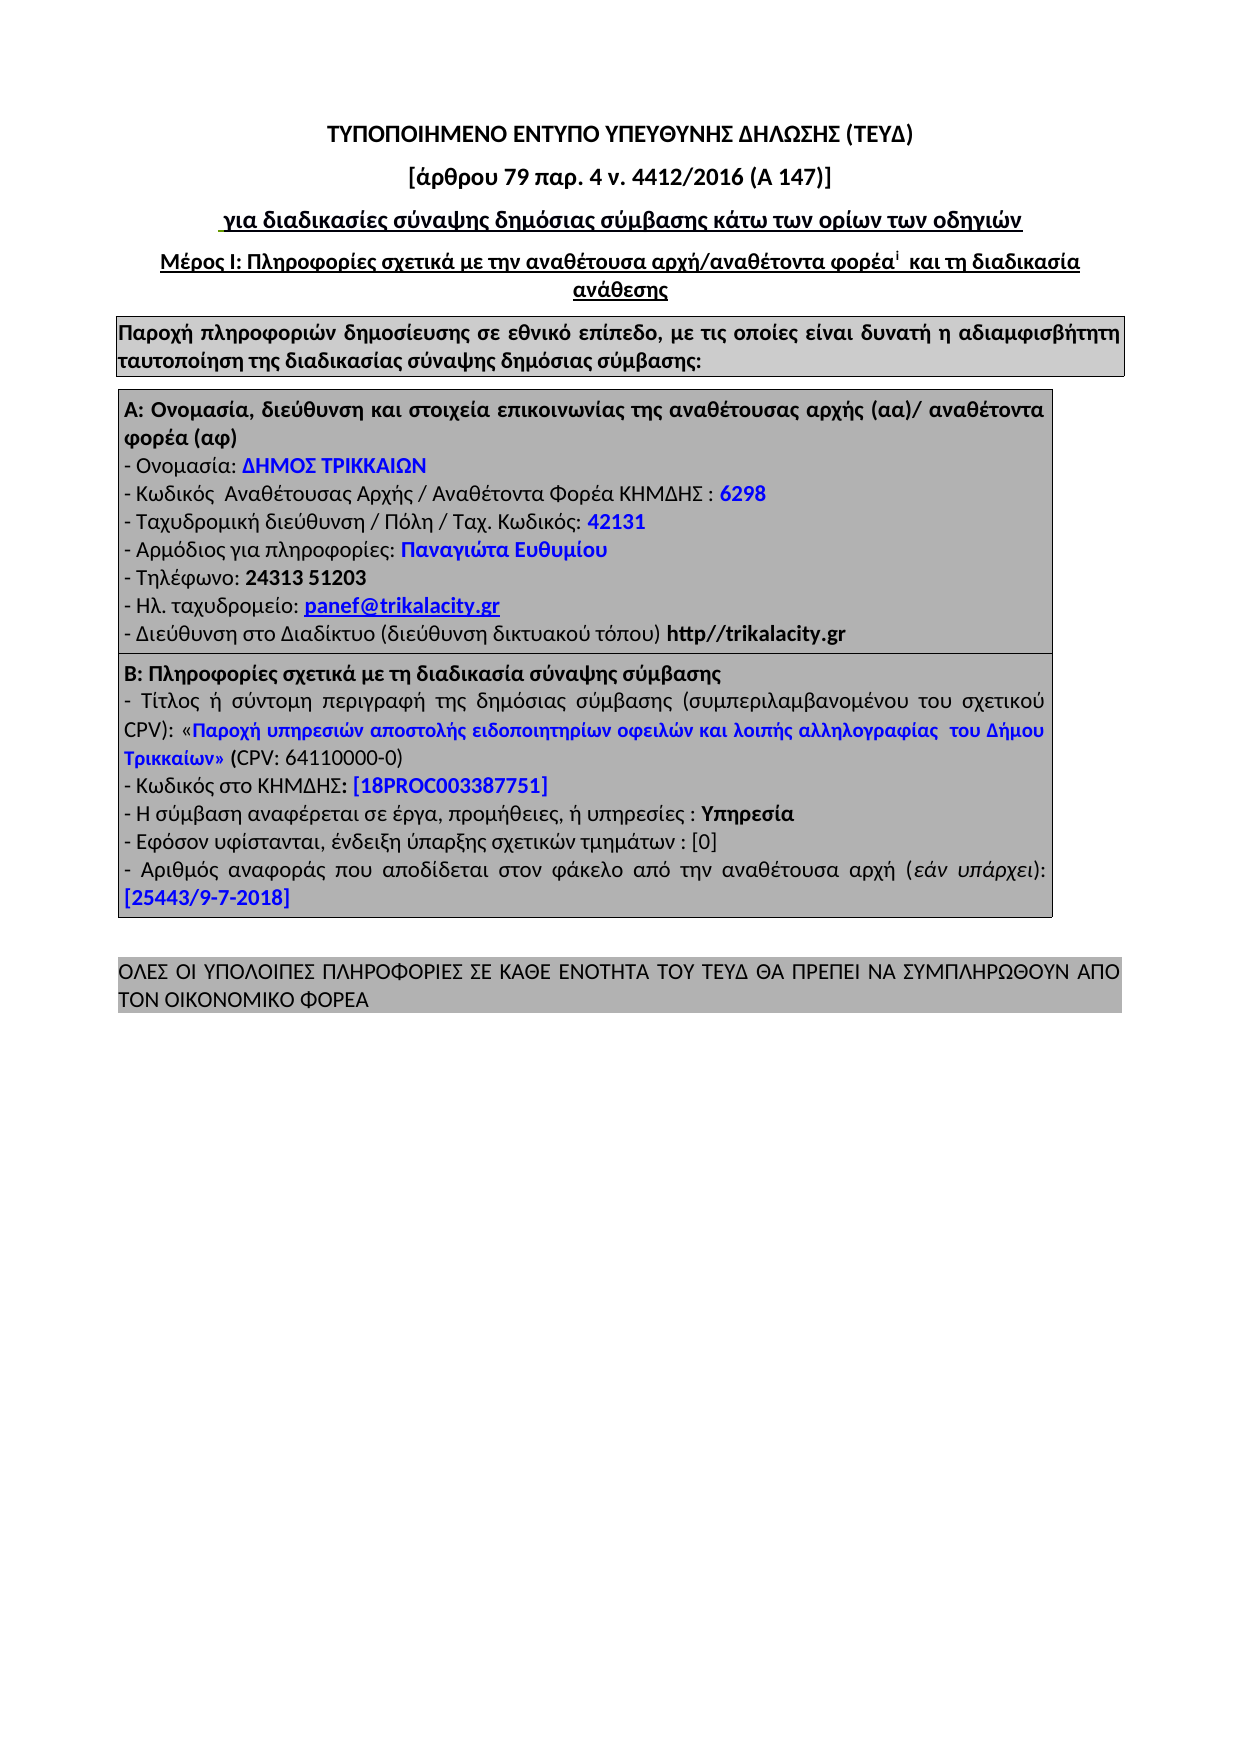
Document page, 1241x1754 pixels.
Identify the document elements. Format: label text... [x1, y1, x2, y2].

table_header Α: Ονομασία, διεύθυνση και στοιχεία επικοινωνίας της αναθέτουσας αρχής (αα)/ αναθέτοντα φορέα (αφ) - Ονομασία: ΔΗΜΟΣ ΤΡΙΚΚΑΙΩΝ - Κωδικός Αναθέτουσας Αρχής / Αναθέτοντα Φορέα ΚΗΜΔΗΣ : 6298 - Ταχυδρομική διεύθυνση / Πόλη / Ταχ. Κωδικός: 42131 - Αρμόδιος για πληροφορίες: Παναγιώτα Ευθυμίου - Τηλέφωνο: 24313 51203 - Ηλ. ταχυδρομείο: panef@trikalacity.gr - Διεύθυνση στο Διαδίκτυο (διεύθυνση δικτυακού τόπου) http//trikalacity.gr [119, 390, 1052, 653]
text Μέρος Ι: Πληροφορίες σχετικά με την αναθέτουσα αρχή/αναθέτοντα φορέα και τη διαδικασία ανάθεσης [118, 247, 1122, 303]
text ΟΛΕΣ ΟΙ ΥΠΟΛΟΙΠΕΣ ΠΛΗΡΟΦΟΡΙΕΣ ΣΕ ΚΑΘΕ ΕΝΟΤΗΤΑ ΤΟΥ ΤΕΥΔ ΘΑ ΠΡΕΠΕΙ ΝΑ ΣΥΜΠΛΗΡΩΘΟΥΝ ΑΠΟ ΤΟΝ ΟΙΚΟΝΟΜΙΚΟ ΦΟΡΕΑ [118, 957, 1122, 1013]
text για διαδικασίες σύναψης δημόσιας σύμβασης κάτω των ορίων των οδηγιών [118, 204, 1122, 235]
text Παροχή πληροφοριών δημοσίευσης σε εθνικό επίπεδο, με τις οποίες είναι δυνατή η αδιαμφισβήτητη ταυτοποίηση της διαδικασίας σύναψης δημόσιας σύμβασης: [117, 317, 1124, 376]
text [άρθρου 79 παρ. 4 ν. 4412/2016 (Α 147)] [118, 161, 1122, 192]
text ΤΥΠΟΠΟΙΗΜΕΝΟ ΕΝΤΥΠΟ ΥΠΕΥΘΥΝΗΣ ΔΗΛΩΣΗΣ (TEΥΔ) [118, 118, 1122, 149]
table_cell Β: Πληροφορίες σχετικά με τη διαδικασία σύναψης σύμβασης - Τίτλος ή σύντομη περιγραφή της δημόσιας σύμβασης (συμπεριλαμβανομένου του σχετικού CPV): «Παροχή υπηρεσιών αποστολής ειδοποιητηρίων οφειλών και λοιπής αλληλογραφίας του Δήμου Τρικκαίων» (CPV: 64110000-0) - Κωδικός στο ΚΗΜΔΗΣ: [18PROC003387751] - Η σύμβαση αναφέρεται σε έργα, προμήθειες, ή υπηρεσίες : Υπηρεσία - Εφόσον υφίστανται, ένδειξη ύπαρξης σχετικών τμημάτων : [0] - Αριθμός αναφοράς που αποδίδεται στον φάκελο από την αναθέτουσα αρχή (εάν υπάρχει): [25443/9-7-2018] [119, 654, 1052, 917]
